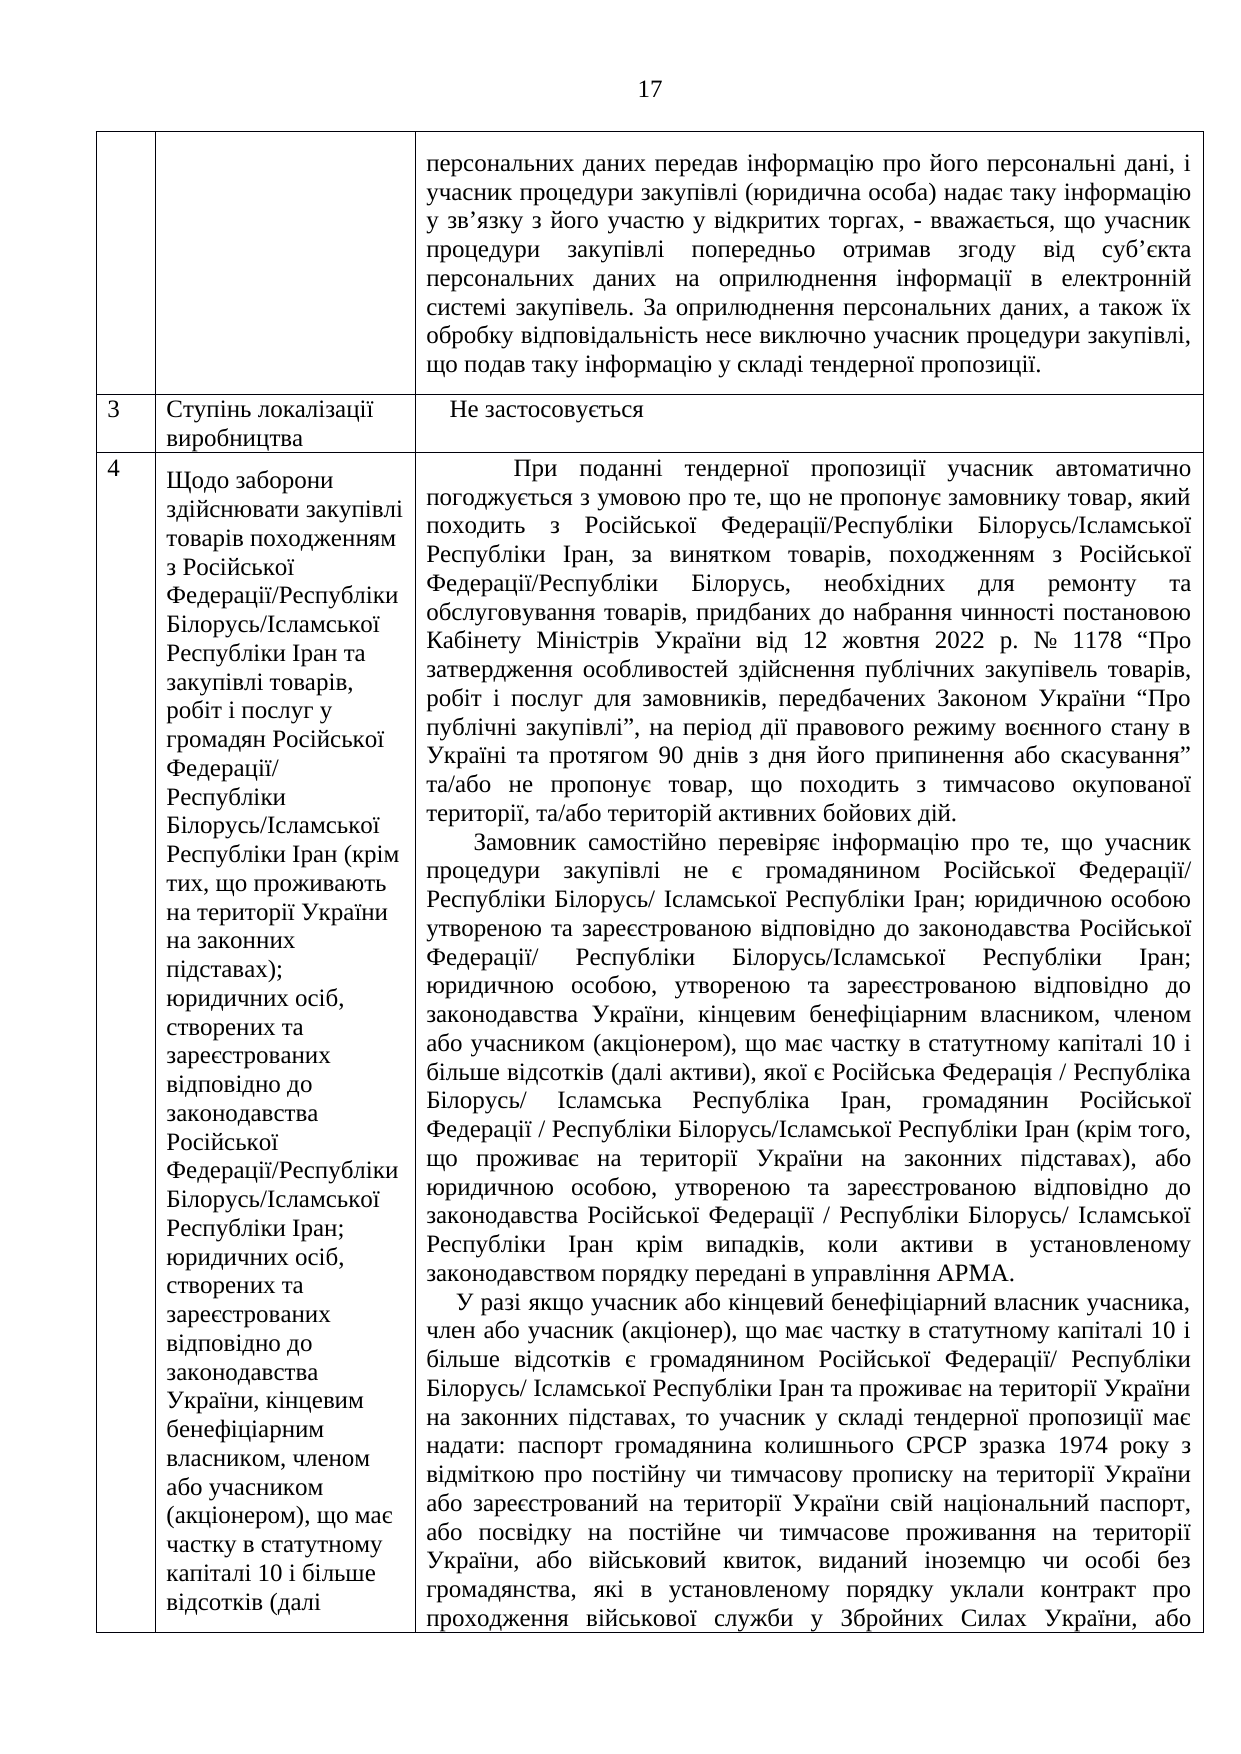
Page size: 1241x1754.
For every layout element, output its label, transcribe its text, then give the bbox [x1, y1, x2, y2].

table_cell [156, 132, 415, 393]
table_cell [156, 453, 415, 1632]
table_cell 4 [97, 453, 155, 1632]
table_cell 2 [97, 132, 155, 393]
table_cell Не застосовується [416, 395, 1203, 452]
table_cell 3 [97, 395, 155, 452]
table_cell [416, 132, 1203, 393]
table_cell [416, 453, 1203, 1632]
table_cell Ступінь локалізації виробництва [156, 395, 415, 452]
